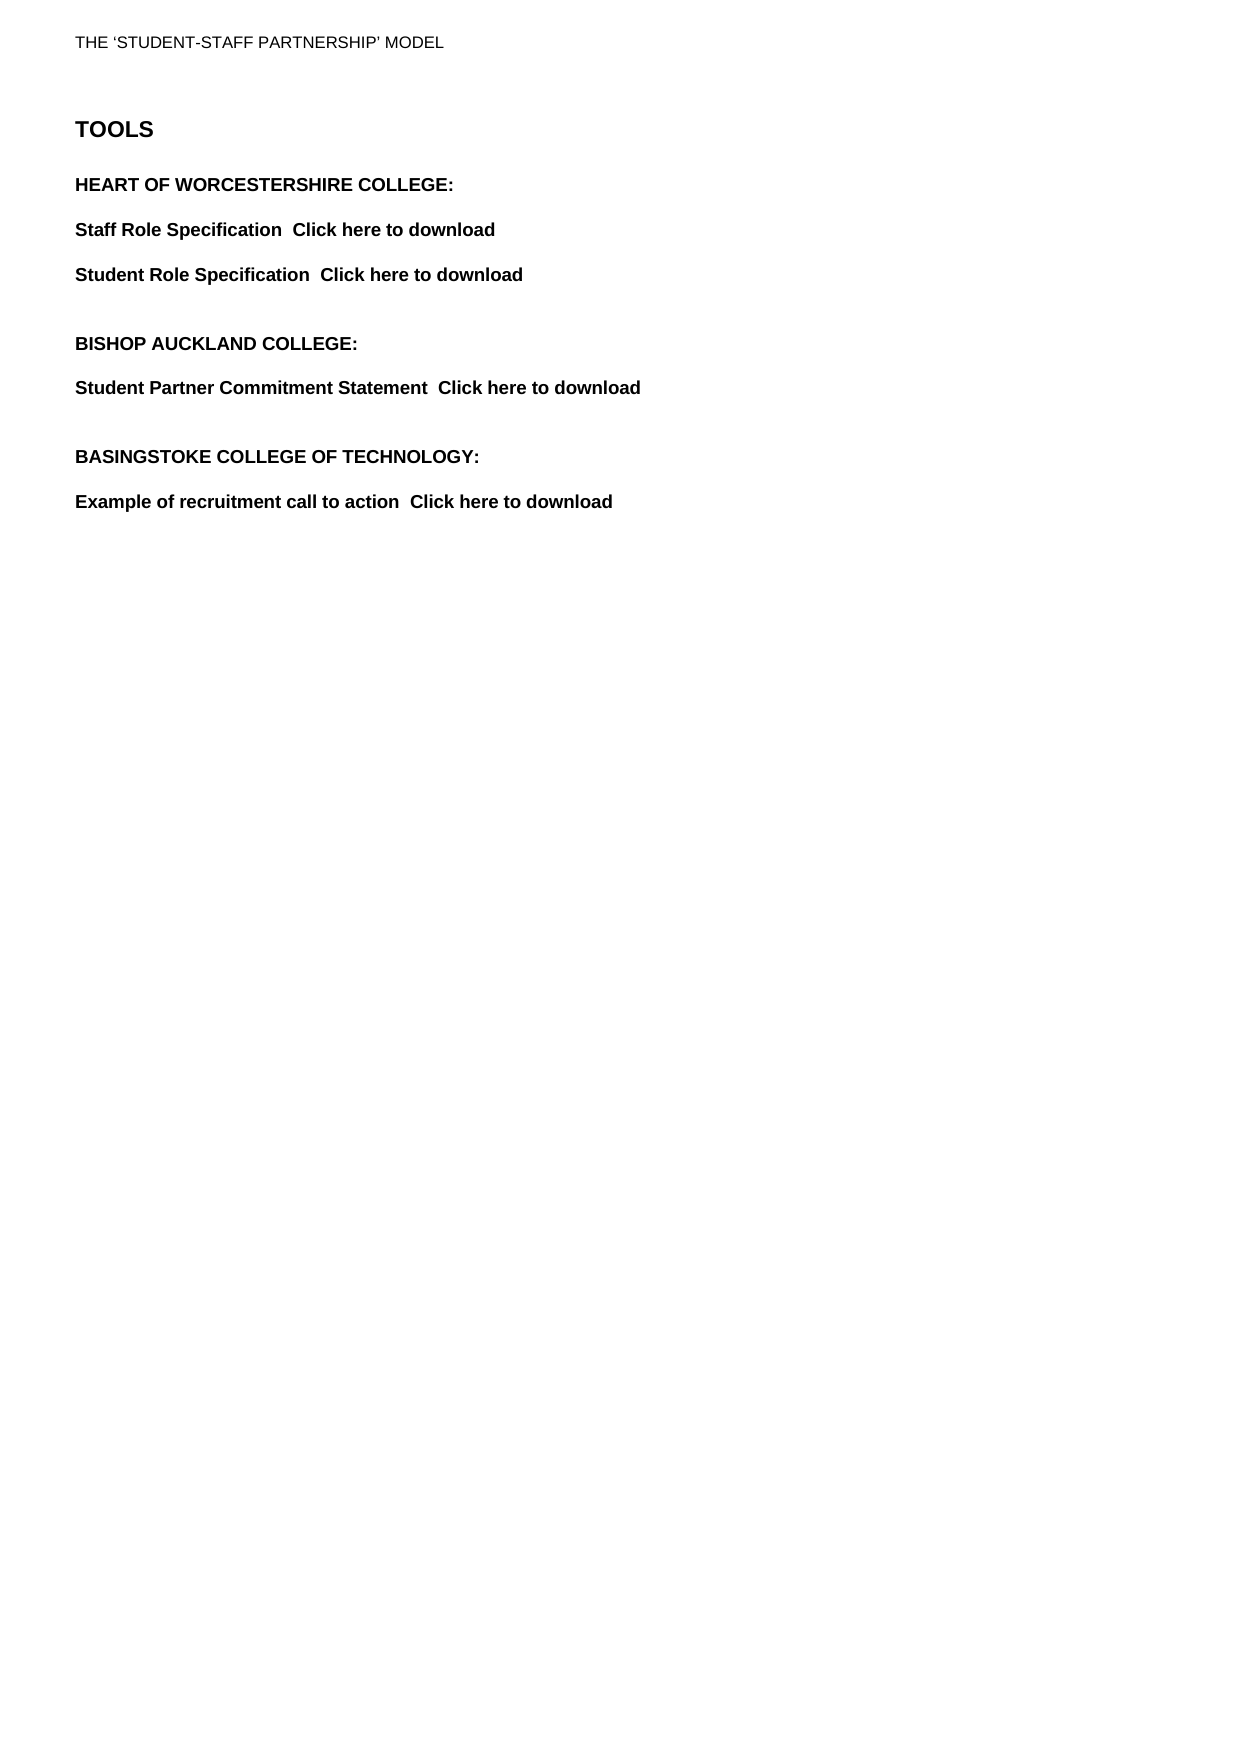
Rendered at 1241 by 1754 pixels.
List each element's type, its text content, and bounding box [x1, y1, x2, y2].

text BISHOP AUCKLAND COLLEGE: [75, 327, 1165, 354]
text Student Role Specification Click here to download [75, 258, 1165, 285]
text HEART OF WORCESTERSHIRE COLLEGE: [75, 168, 1165, 196]
text Student Partner Commitment Statement Click here to download [75, 372, 1165, 399]
text Staff Role Specification Click here to download [75, 213, 1165, 240]
text Example of recruitment call to action Click here to download [75, 485, 1165, 512]
text TOOLS [75, 116, 1165, 142]
text BASINGSTOKE COLLEGE OF TECHNOLOGY: [75, 440, 1165, 467]
